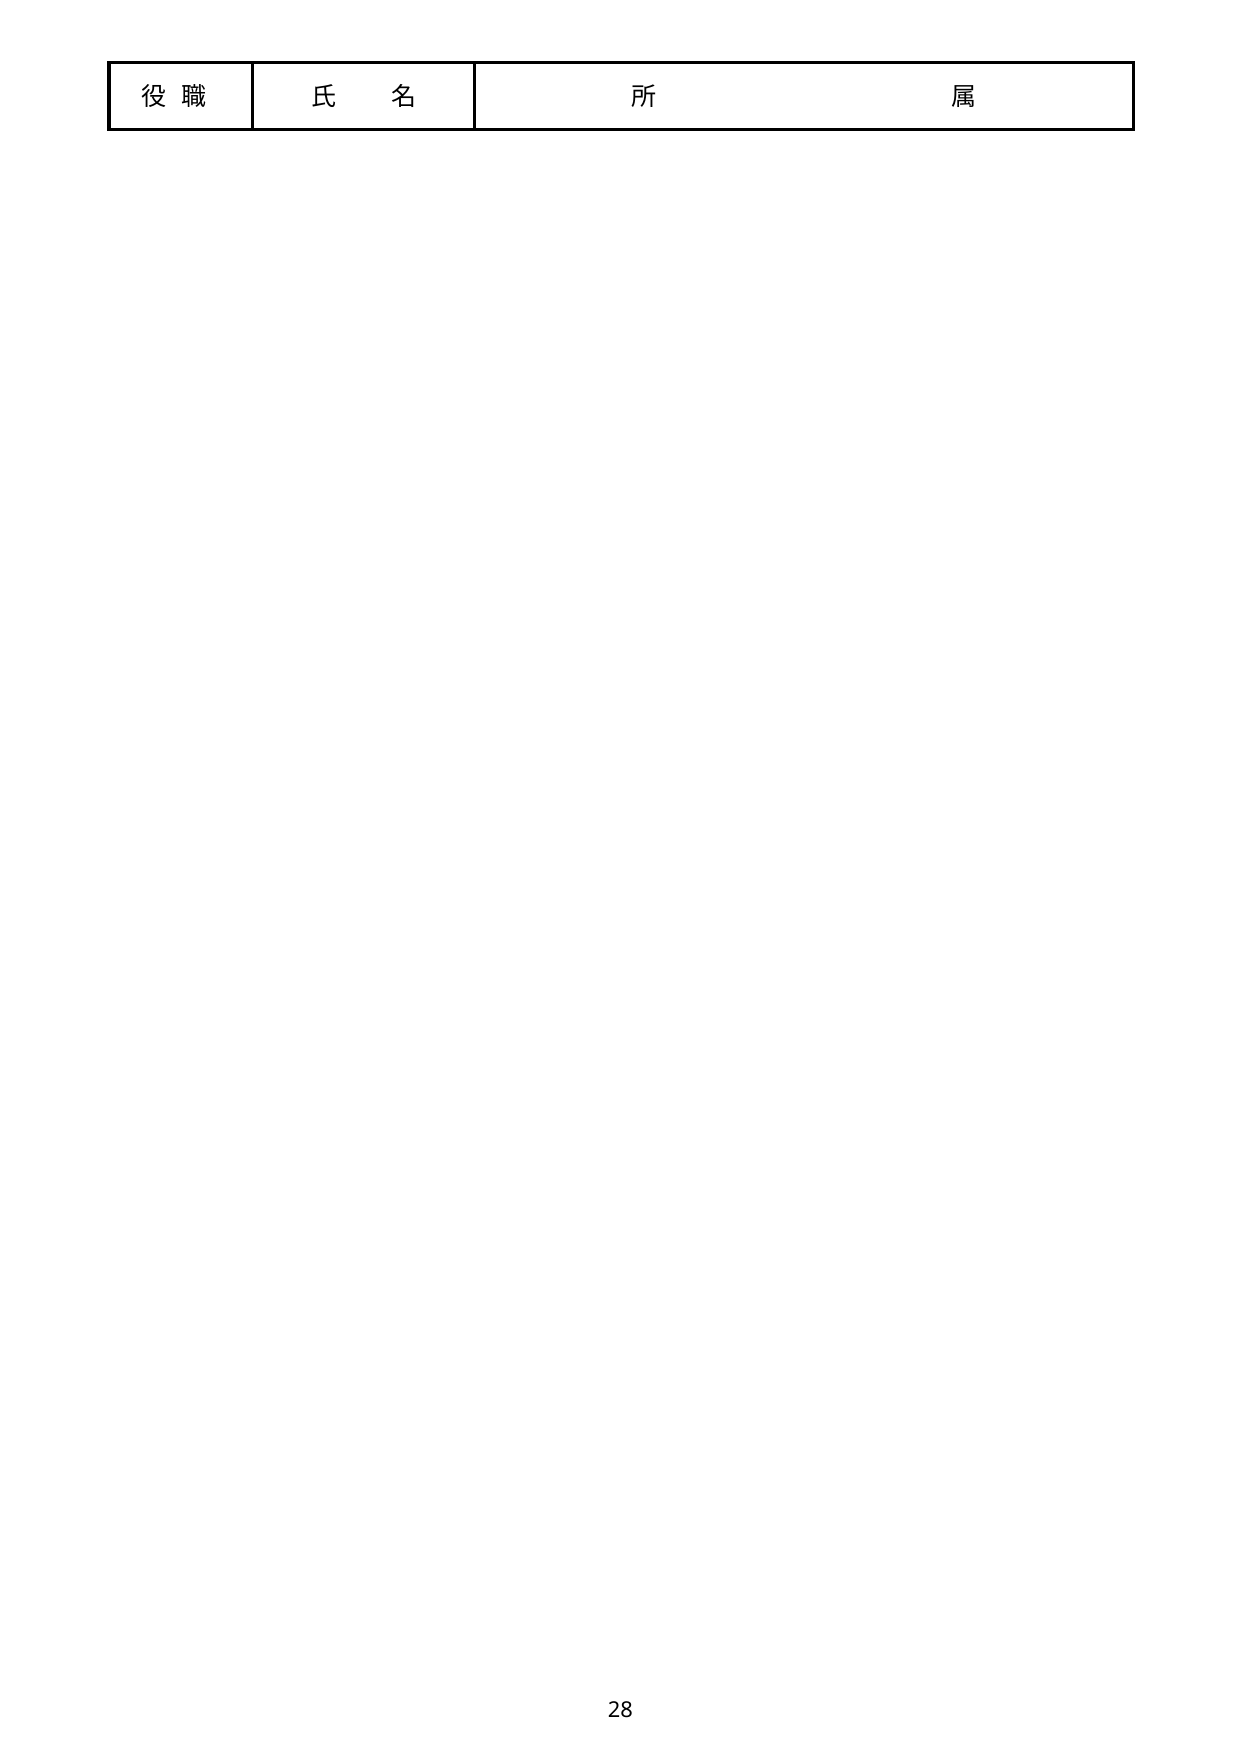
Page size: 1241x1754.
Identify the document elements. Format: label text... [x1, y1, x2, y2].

table_header 氏 名 [254, 64, 473, 128]
table_header 役職 [111, 64, 251, 128]
table_header 所 属 [476, 64, 1132, 128]
